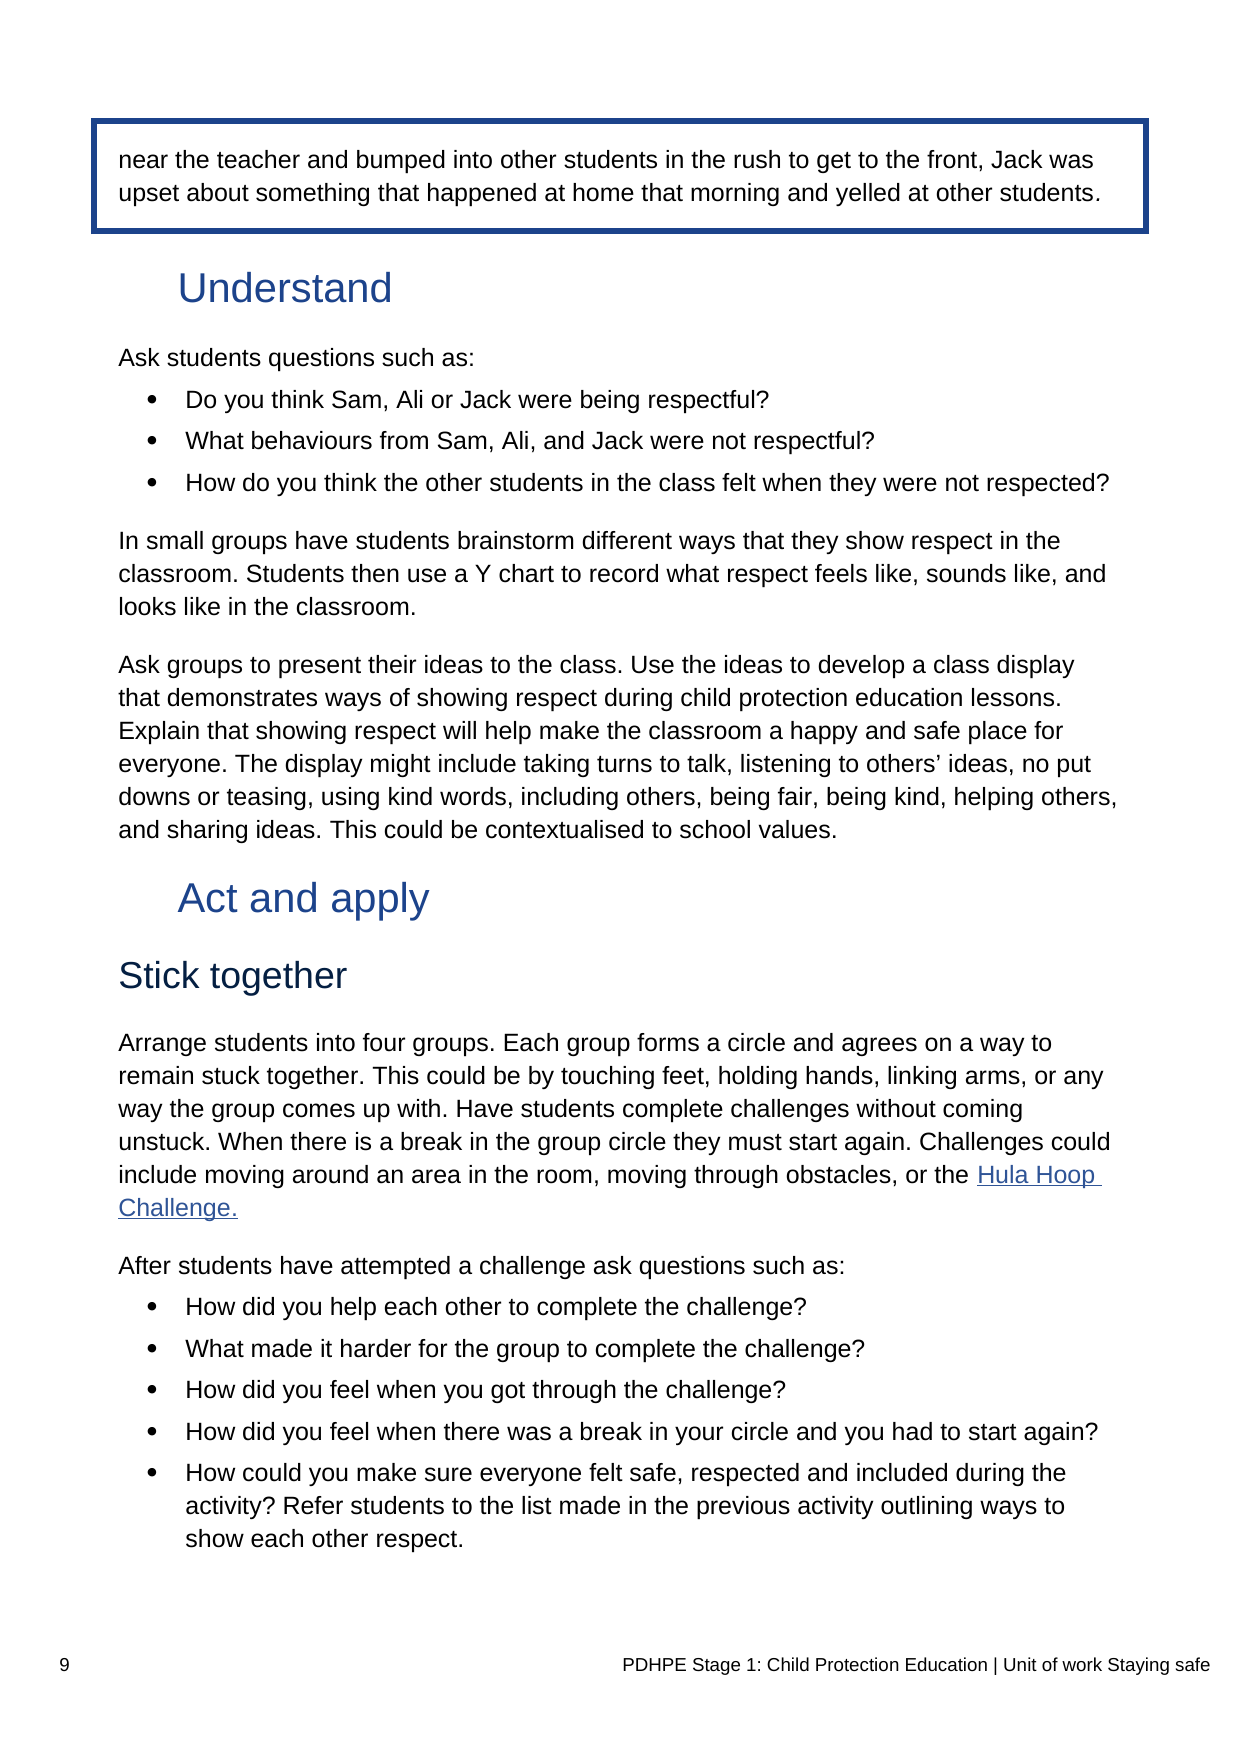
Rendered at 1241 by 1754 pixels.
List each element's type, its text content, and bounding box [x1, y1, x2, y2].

text After students have attempted a challenge ask questions such as: [118, 1251, 1122, 1279]
list Do you think Sam, Ali or Jack were being respectful? [148, 385, 1122, 414]
subtitle Stick together [118, 953, 1122, 996]
subtitle Act and apply [118, 873, 1122, 921]
text In small groups have students brainstorm different ways that they show respect in the classroom. Students then use a Y chart to record what respect feels like, sounds like, and looks like in the classroom. [118, 526, 1122, 621]
text Ask groups to present their ideas to the class. Use the ideas to develop a class display that demonstrates ways of showing respect during child protection education lessons. Explain that showing respect will help make the classroom a happy and safe place for everyone. The display might include taking turns to talk, listening to others’ ideas, no put downs or teasing, using kind words, including others, being fair, being kind, helping others, and sharing ideas. This could be contextualised to school values. [118, 650, 1122, 844]
list What behaviours from Sam, Ali, and Jack were not respectful? [148, 426, 1122, 455]
list How did you feel when there was a break in your circle and you had to start again? [148, 1417, 1122, 1445]
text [97, 124, 1143, 228]
subtitle Understand [118, 263, 1122, 311]
list How do you think the other students in the class felt when they were not respected? [148, 468, 1122, 497]
text Ask students questions such as: [118, 343, 1122, 372]
list What made it harder for the group to complete the challenge? [148, 1334, 1122, 1362]
list How did you help each other to complete the challenge? [148, 1292, 1122, 1321]
list How did you feel when you got through the challenge? [148, 1375, 1122, 1404]
text Arrange students into four groups. Each group forms a circle and agrees on a way to remain stuck together. This could be by touching feet, holding hands, linking arms, or any way the group comes up with. Have students complete challenges without coming unstuck. When there is a break in the group circle they must start again. Challenges could include moving around an area in the room, moving through obstacles, or the Hula Hoop Challenge. [118, 1028, 1122, 1222]
list How could you make sure everyone felt safe, respected and included during the activity? Refer students to the list made in the previous activity outlining ways to show each other respect. [148, 1458, 1122, 1553]
